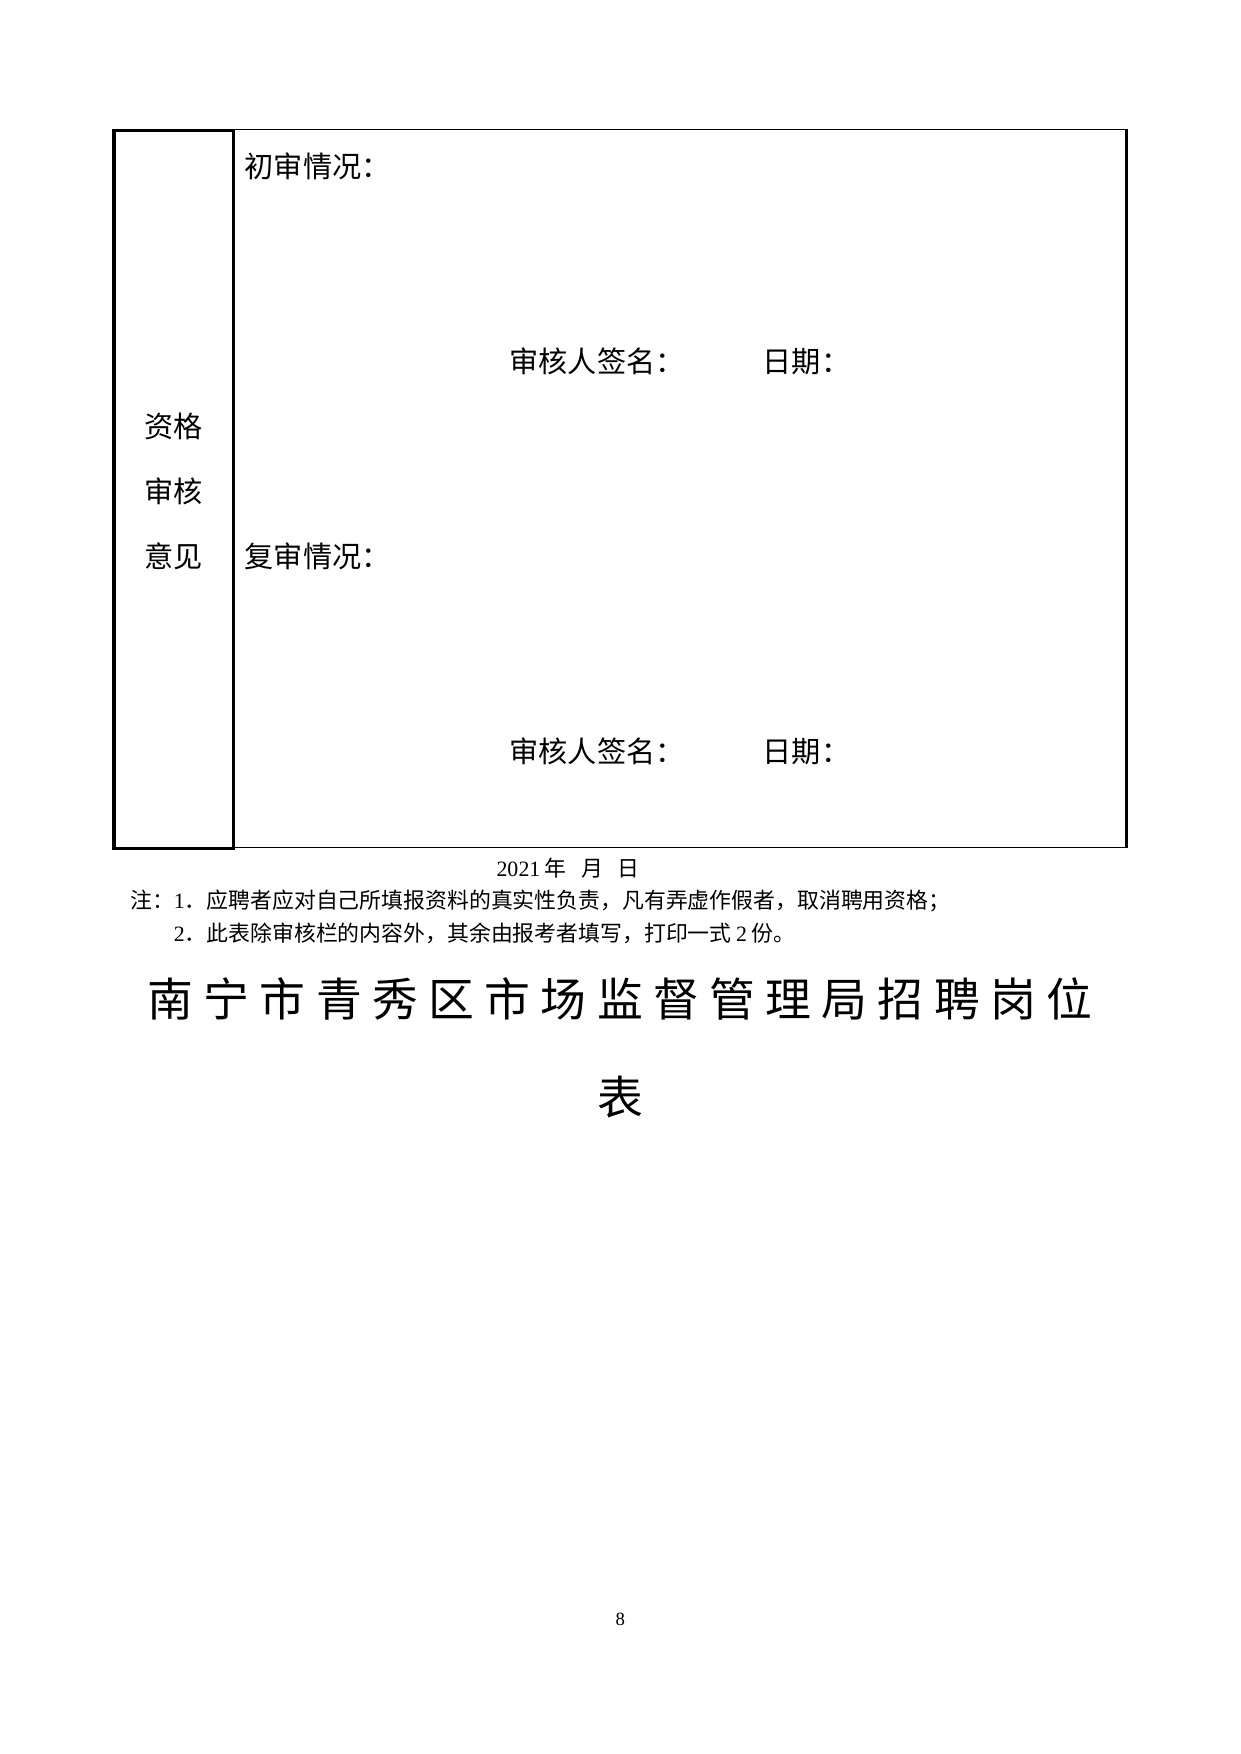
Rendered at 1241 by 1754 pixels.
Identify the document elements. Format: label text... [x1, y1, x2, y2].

text 南宁市青秀区市场监督管理局招聘岗位表 [130, 948, 1110, 1143]
text 2021年 月 日 [130, 850, 1110, 883]
list 此表除审核栏的内容外，其余由报考者填写，打印一式2份。 [174, 915, 1110, 948]
table_cell 资格 审核 意见 [116, 132, 232, 847]
text 注：1．应聘者应对自己所填报资料的真实性负责，凡有弄虚作假者，取消聘用资格； [130, 883, 1110, 915]
table_cell 初审情况： 审核人签名： 日期： 复审情况： 审核人签名： 日期： [235, 130, 1125, 847]
